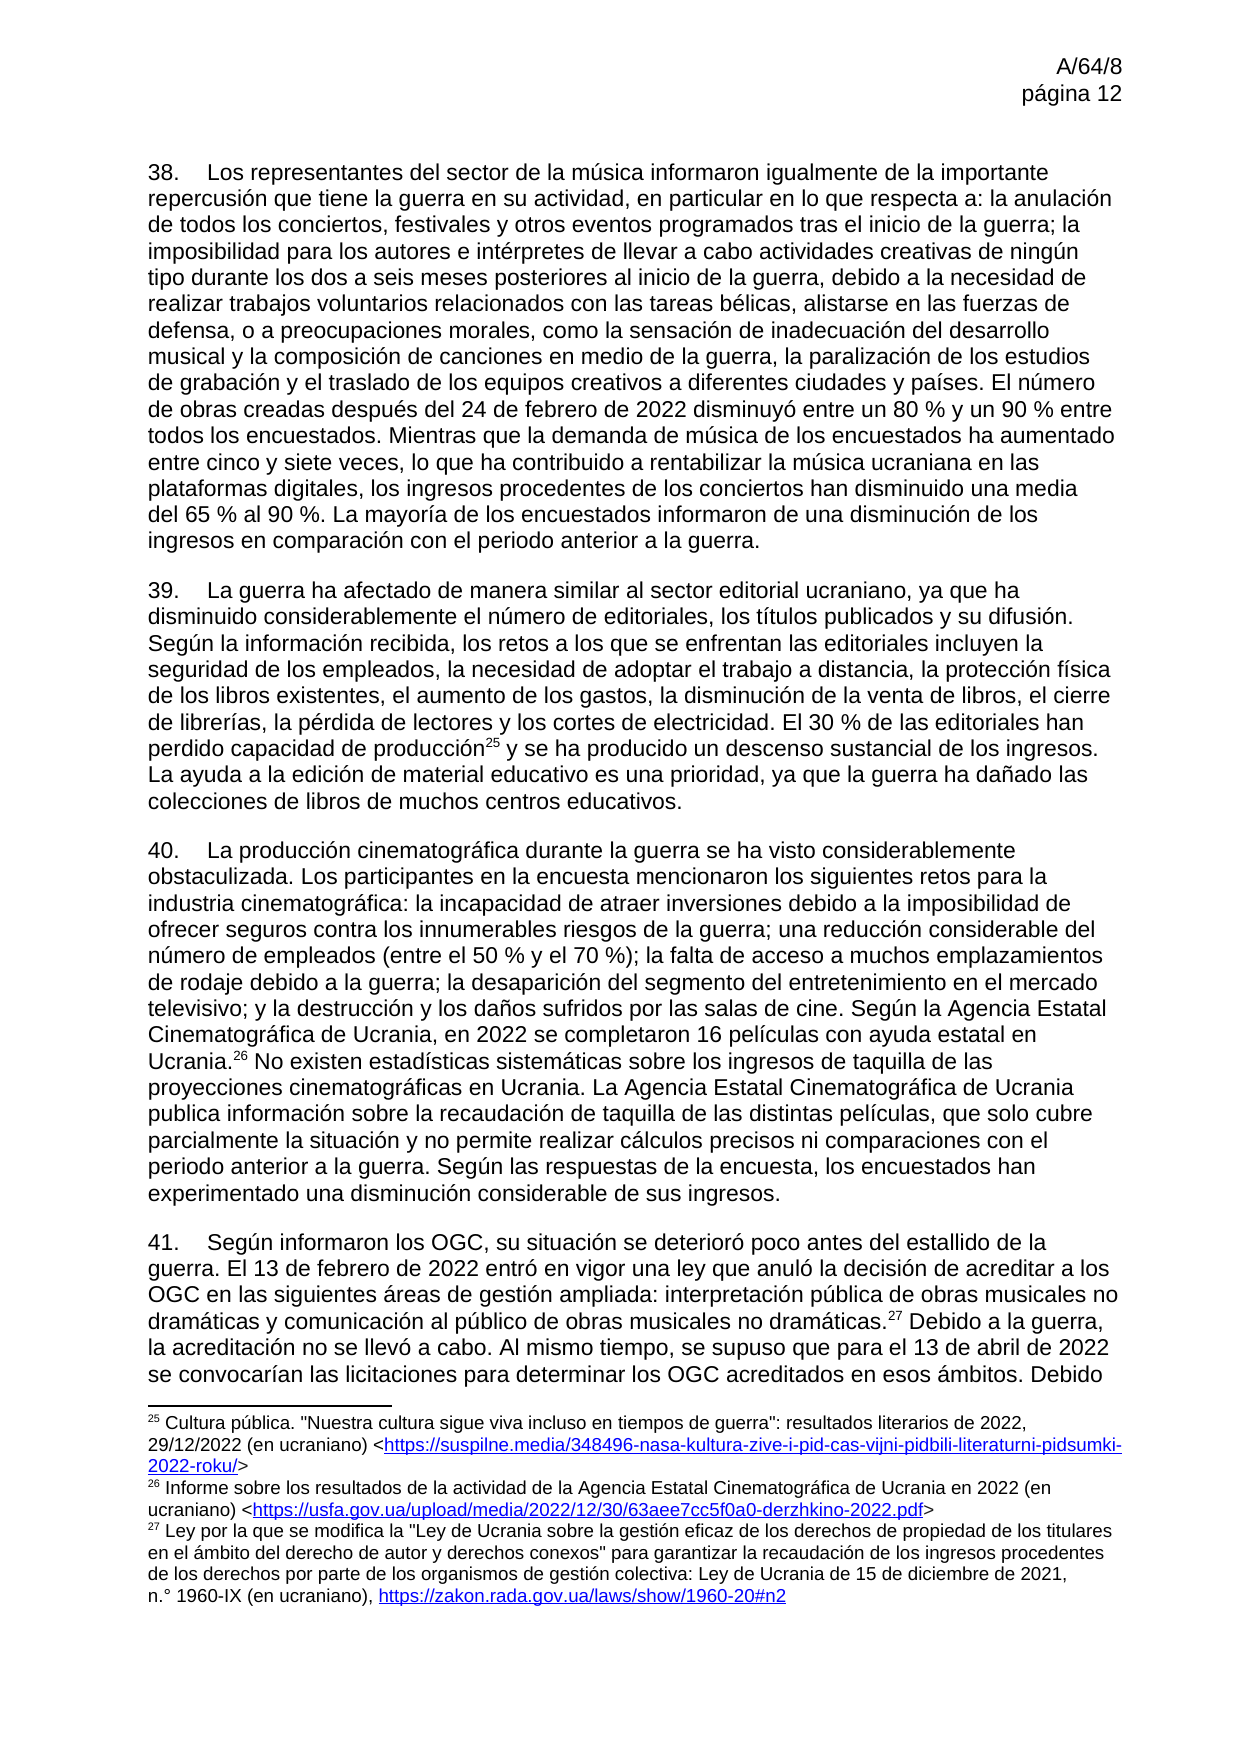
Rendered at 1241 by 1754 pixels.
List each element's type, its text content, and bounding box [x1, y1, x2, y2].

text La guerra ha afectado de manera similar al sector editorial ucraniano, ya que ha disminuido considerablemente el número de editoriales, los títulos publicados y su difusión. Según la información recibida, los retos a los que se enfrentan las editoriales incluyen la seguridad de los empleados, la necesidad de adoptar el trabajo a distancia, la protección física de los libros existentes, el aumento de los gastos, la disminución de la venta de libros, el cierre de librerías, la pérdida de lectores y los cortes de electricidad. El 30 % de las editoriales han perdido capacidad de producción y se ha producido un descenso sustancial de los ingresos. La ayuda a la edición de material educativo es una prioridad, ya que la guerra ha dañado las colecciones de libros de muchos centros educativos. [148, 577, 1122, 814]
text Los representantes del sector de la música informaron igualmente de la importante repercusión que tiene la guerra en su actividad, en particular en lo que respecta a: la anulación de todos los conciertos, festivales y otros eventos programados tras el inicio de la guerra; la imposibilidad para los autores e intérpretes de llevar a cabo actividades creativas de ningún tipo durante los dos a seis meses posteriores al inicio de la guerra, debido a la necesidad de realizar trabajos voluntarios relacionados con las tareas bélicas, alistarse en las fuerzas de defensa, o a preocupaciones morales, como la sensación de inadecuación del desarrollo musical y la composición de canciones en medio de la guerra, la paralización de los estudios de grabación y el traslado de los equipos creativos a diferentes ciudades y países. El número de obras creadas después del 24 de febrero de 2022 disminuyó entre un 80 % y un 90 % entre todos los encuestados. Mientras que la demanda de música de los encuestados ha aumentado entre cinco y siete veces, lo que ha contribuido a rentabilizar la música ucraniana en las plataformas digitales, los ingresos procedentes de los conciertos han disminuido una media del 65 % al 90 %. La mayoría de los encuestados informaron de una disminución de los ingresos en comparación con el periodo anterior a la guerra. [148, 158, 1122, 554]
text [148, 1229, 1122, 1387]
text La producción cinematográfica durante la guerra se ha visto considerablemente obstaculizada. Los participantes en la encuesta mencionaron los siguientes retos para la industria cinematográfica: la incapacidad de atraer inversiones debido a la imposibilidad de ofrecer seguros contra los innumerables riesgos de la guerra; una reducción considerable del número de empleados (entre el 50 % y el 70 %); la falta de acceso a muchos emplazamientos de rodaje debido a la guerra; la desaparición del segmento del entretenimiento en el mercado televisivo; y la destrucción y los daños sufridos por las salas de cine. Según la Agencia Estatal Cinematográfica de Ucrania, en 2022 se completaron 16 películas con ayuda estatal en Ucrania. No existen estadísticas sistemáticas sobre los ingresos de taquilla de las proyecciones cinematográficas en Ucrania. La Agencia Estatal Cinematográfica de Ucrania publica información sobre la recaudación de taquilla de las distintas películas, que solo cubre parcialmente la situación y no permite realizar cálculos precisos ni comparaciones con el periodo anterior a la guerra. Según las respuestas de la encuesta, los encuestados han experimentado una disminución considerable de sus ingresos. [148, 837, 1122, 1206]
